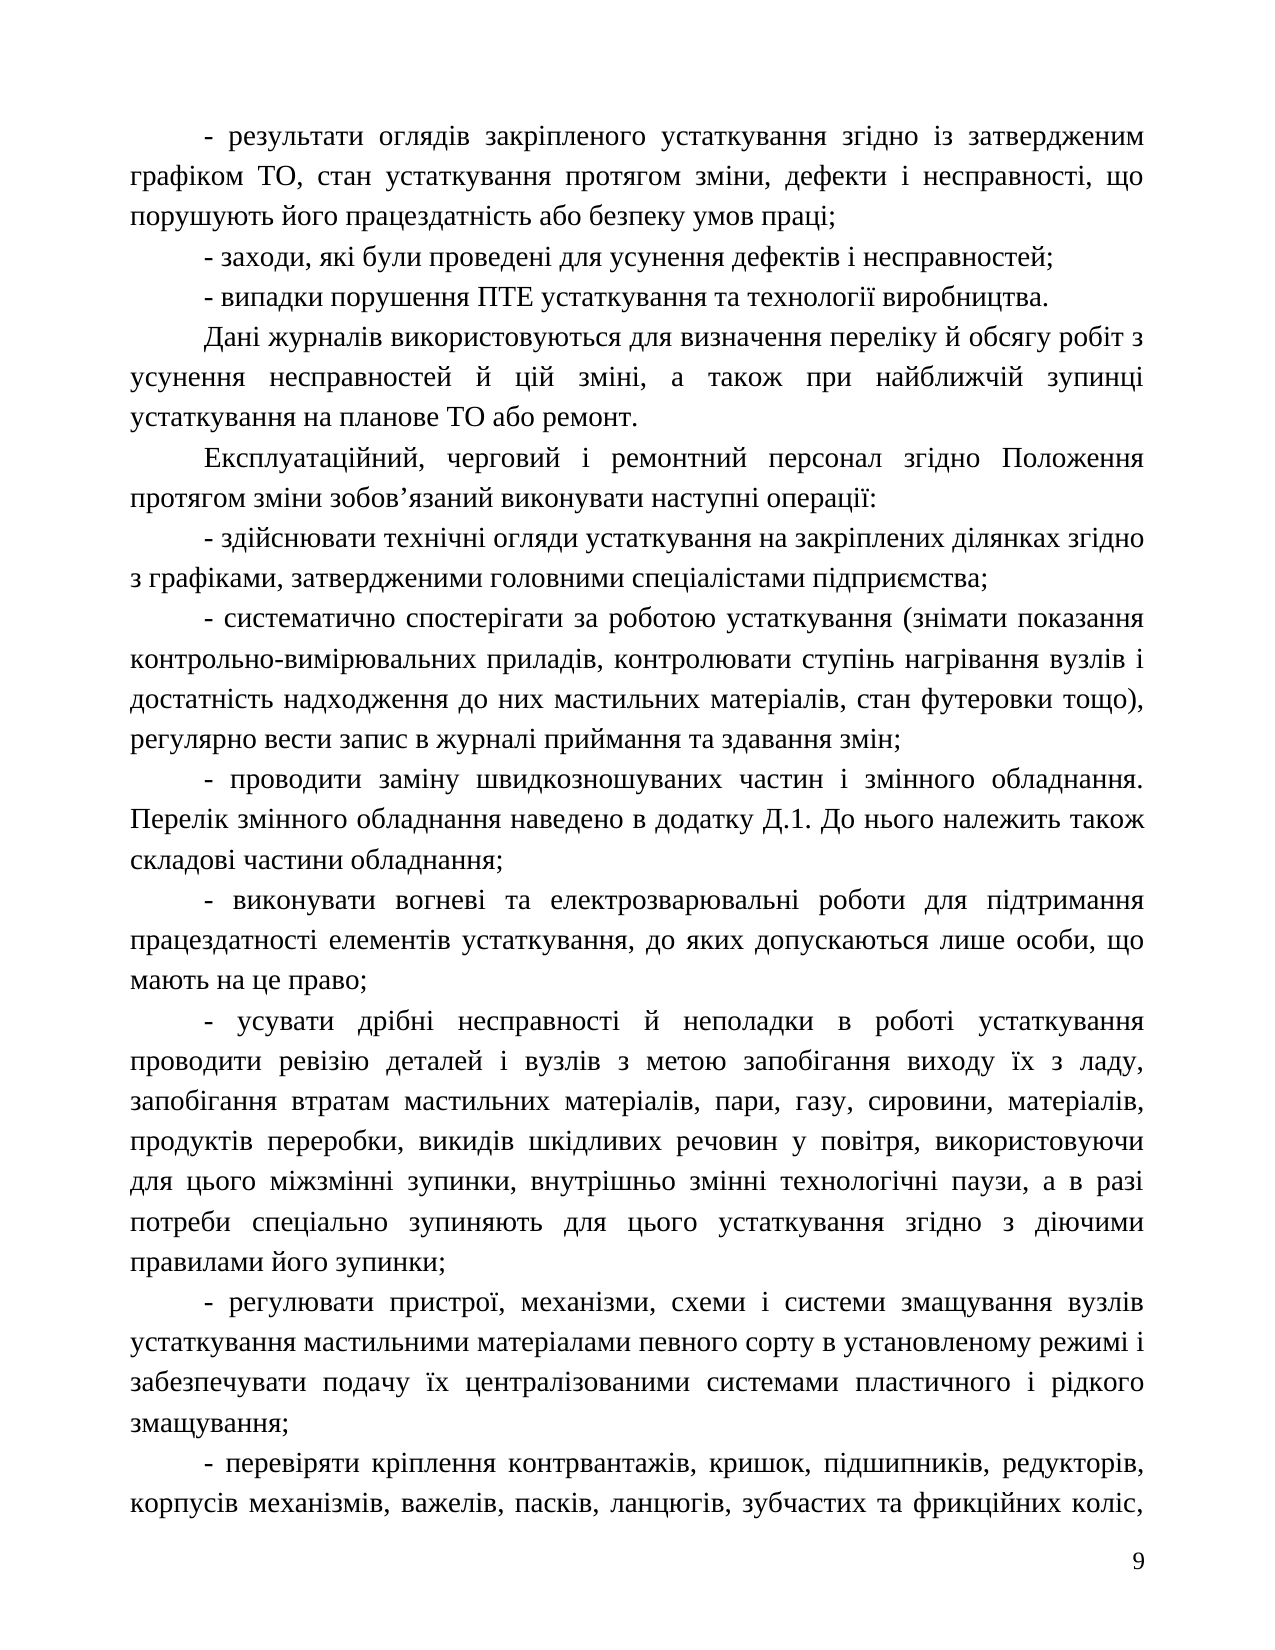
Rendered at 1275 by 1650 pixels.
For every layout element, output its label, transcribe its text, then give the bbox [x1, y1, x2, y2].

text Дані журналів використовуються для визначення переліку й обсягу робіт з усунення несправностей й цій зміні, а також при найближчій зупинці устаткування на планове ТО або ремонт. [130, 319, 1145, 433]
text - регулювати пристрої, механізми, схеми і системи змащування вузлів устаткування мастильними матеріалами певного сорту в установленому режимі і забезпечувати подачу їх централізованими системами пластичного і рідкого змащування; [130, 1284, 1145, 1438]
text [130, 1445, 1145, 1519]
text Експлуатаційний, черговий і ремонтний персонал згідно Положення протягом зміни зобов’язаний виконувати наступні операції: [130, 440, 1145, 513]
text - проводити заміну швидкозношуваних частин і змінного обладнання. Перелік змінного обладнання наведено в додатку Д.1. До нього належить також складові частини обладнання; [130, 761, 1145, 875]
text - здійснювати технічні огляди устаткування на закріплених ділянках згідно з графіками, затвердженими головними спеціалістами підприємства; [130, 520, 1145, 594]
text - випадки порушення ПТЕ устаткування та технології виробництва. [130, 279, 1145, 312]
text - виконувати вогневі та електрозварювальні роботи для підтримання працездатності елементів устаткування, до яких допускаються лише особи, що мають на це право; [130, 882, 1145, 996]
text - результати оглядів закріпленого устаткування згідно із затвердженим графіком ТО, стан устаткування протягом зміни, дефекти і несправності, що порушують його працездатність або безпеку умов праці; [130, 118, 1145, 232]
text - систематично спостерігати за роботою устаткування (знімати показання контрольно-вимірювальних приладів, контролювати ступінь нагрівання вузлів і достатність надходження до них мастильних матеріалів, стан футеровки тощо), регулярно вести запис в журналі приймання та здавання змін; [130, 601, 1145, 755]
text - усувати дрібні несправності й неполадки в роботі устаткування проводити ревізію деталей і вузлів з метою запобігання виходу їх з ладу, запобігання втратам мастильних матеріалів, пари, газу, сировини, матеріалів, продуктів переробки, викидів шкідливих речовин у повітря, використовуючи для цього міжзмінні зупинки, внутрішньо змінні технологічні паузи, а в разі потреби спеціально зупиняють для цього устаткування згідно з діючими правилами його зупинки; [130, 1003, 1145, 1277]
text - заходи, які були проведені для усунення дефектів і несправностей; [130, 239, 1145, 272]
